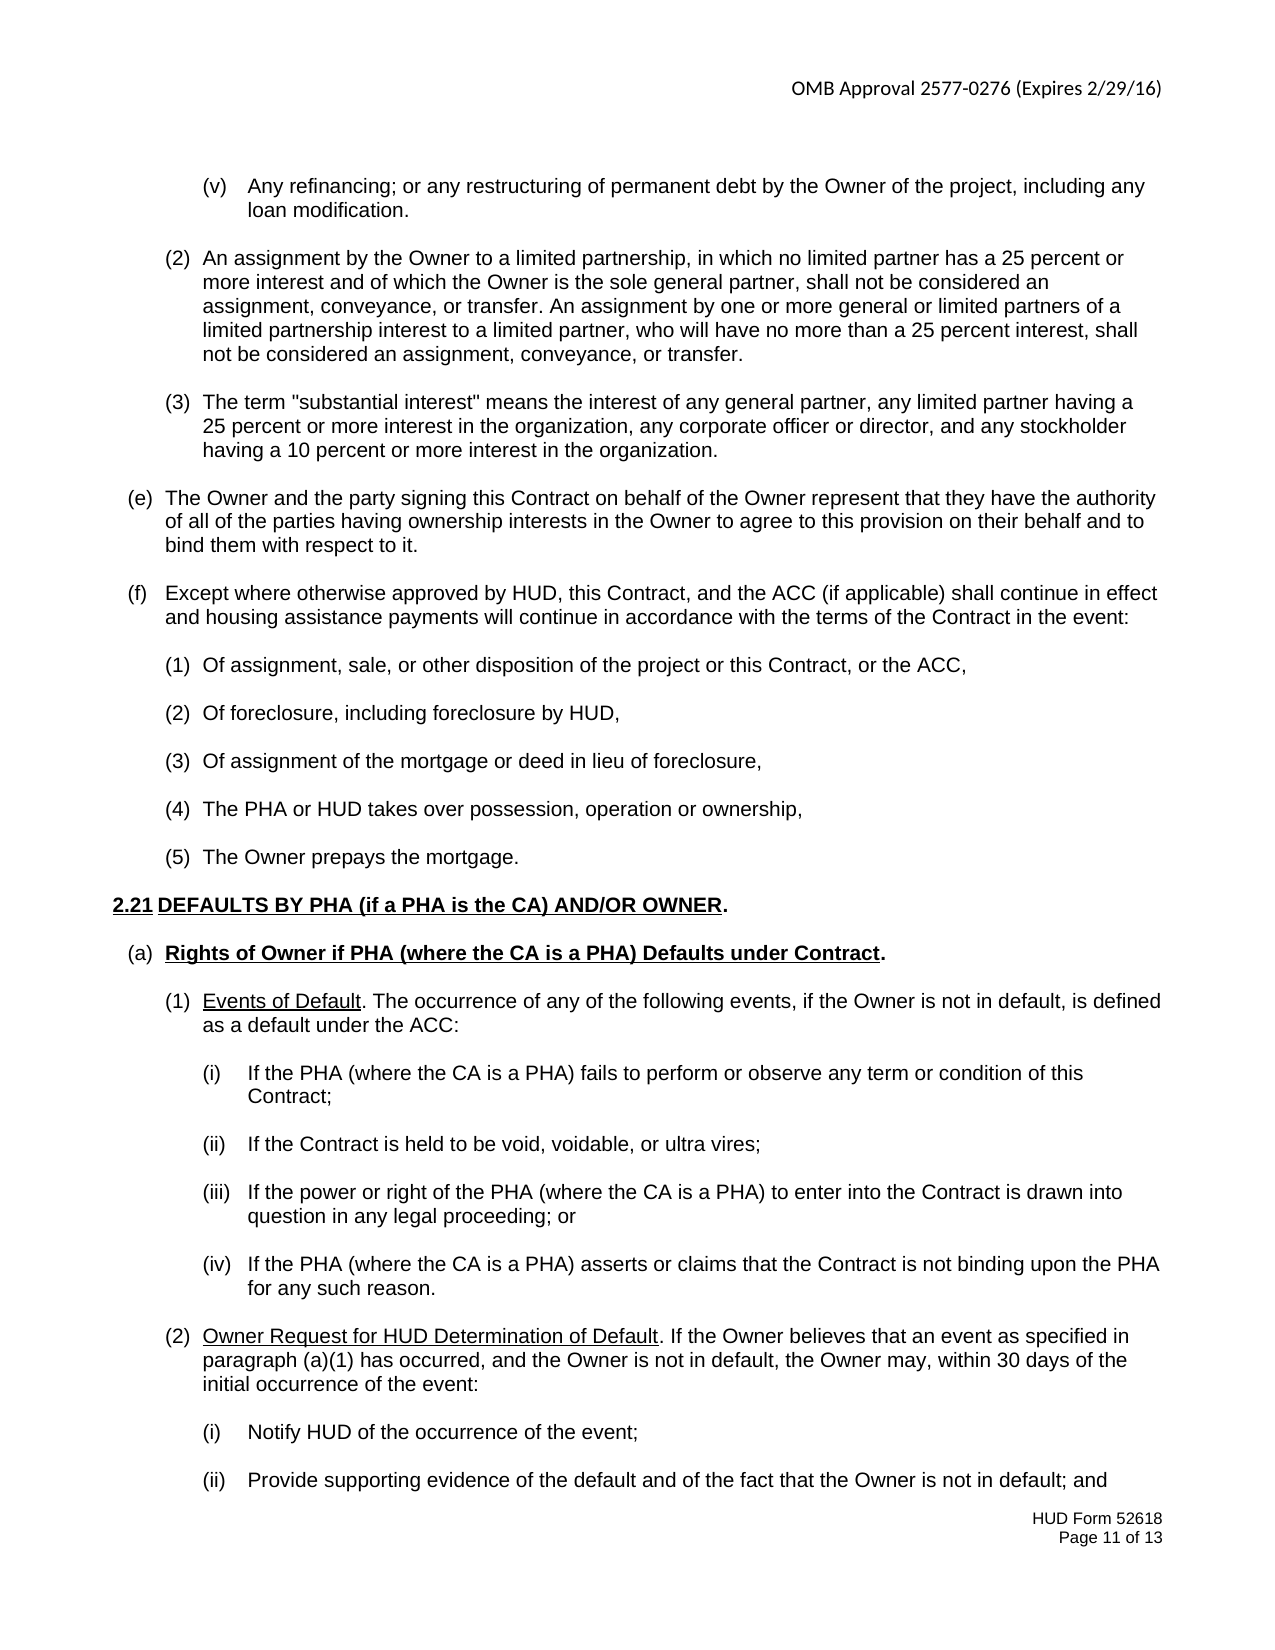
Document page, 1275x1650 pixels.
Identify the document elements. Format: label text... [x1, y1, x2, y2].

list If the PHA (where the CA is a PHA) fails to perform or observe any term or condition of this Contract; [202, 1060, 1162, 1108]
list Rights of Owner if PHA (where the CA is a PHA) Defaults under Contract. [127, 941, 1162, 964]
list Any refinancing; or any restructuring of permanent debt by the Owner of the project, including any loan modification. [202, 174, 1162, 222]
list Of foreclosure, including foreclosure by HUD, [165, 701, 1162, 725]
list If the power or right of the PHA (where the CA is a PHA) to enter into the Contract is drawn into question in any legal proceeding; or [202, 1180, 1162, 1228]
list If the Contract is held to be void, voidable, or ultra vires; [202, 1132, 1162, 1156]
list Provide supporting evidence of the default and of the fact that the Owner is not in default; and [202, 1468, 1162, 1492]
list Of assignment of the mortgage or deed in lieu of foreclosure, [165, 749, 1162, 773]
list The PHA or HUD takes over possession, operation or ownership, [165, 797, 1162, 821]
list Events of Default. The occurrence of any of the following events, if the Owner is not in default, is defined as a default under the ACC: [165, 988, 1162, 1036]
list The Owner prepays the mortgage. [165, 845, 1162, 869]
list The term "substantial interest" means the interest of any general partner, any limited partner having a 25 percent or more interest in the organization, any corporate officer or director, and any stockholder having a 10 percent or more interest in the organization. [165, 389, 1162, 461]
text 2.21 DEFAULTS BY PHA (if a PHA is the CA) AND/OR OWNER. [112, 893, 1162, 917]
list An assignment by the Owner to a limited partnership, in which no limited partner has a 25 percent or more interest and of which the Owner is the sole general partner, shall not be considered an assignment, conveyance, or transfer. An assignment by one or more general or limited partners of a limited partnership interest to a limited partner, who will have no more than a 25 percent interest, shall not be considered an assignment, conveyance, or transfer. [165, 246, 1162, 366]
list Of assignment, sale, or other disposition of the project or this Contract, or the ACC, [165, 653, 1162, 677]
list Except where otherwise approved by HUD, this Contract, and the ACC (if applicable) shall continue in effect and housing assistance payments will continue in accordance with the terms of the Contract in the event: [127, 581, 1162, 629]
list If the PHA (where the CA is a PHA) asserts or claims that the Contract is not binding upon the PHA for any such reason. [202, 1252, 1162, 1300]
list Owner Request for HUD Determination of Default. If the Owner believes that an event as specified in paragraph (a)(1) has occurred, and the Owner is not in default, the Owner may, within 30 days of the initial occurrence of the event: [165, 1324, 1162, 1396]
list The Owner and the party signing this Contract on behalf of the Owner represent that they have the authority of all of the parties having ownership interests in the Owner to agree to this provision on their behalf and to bind them with respect to it. [127, 485, 1162, 557]
list Notify HUD of the occurrence of the event; [202, 1420, 1162, 1444]
